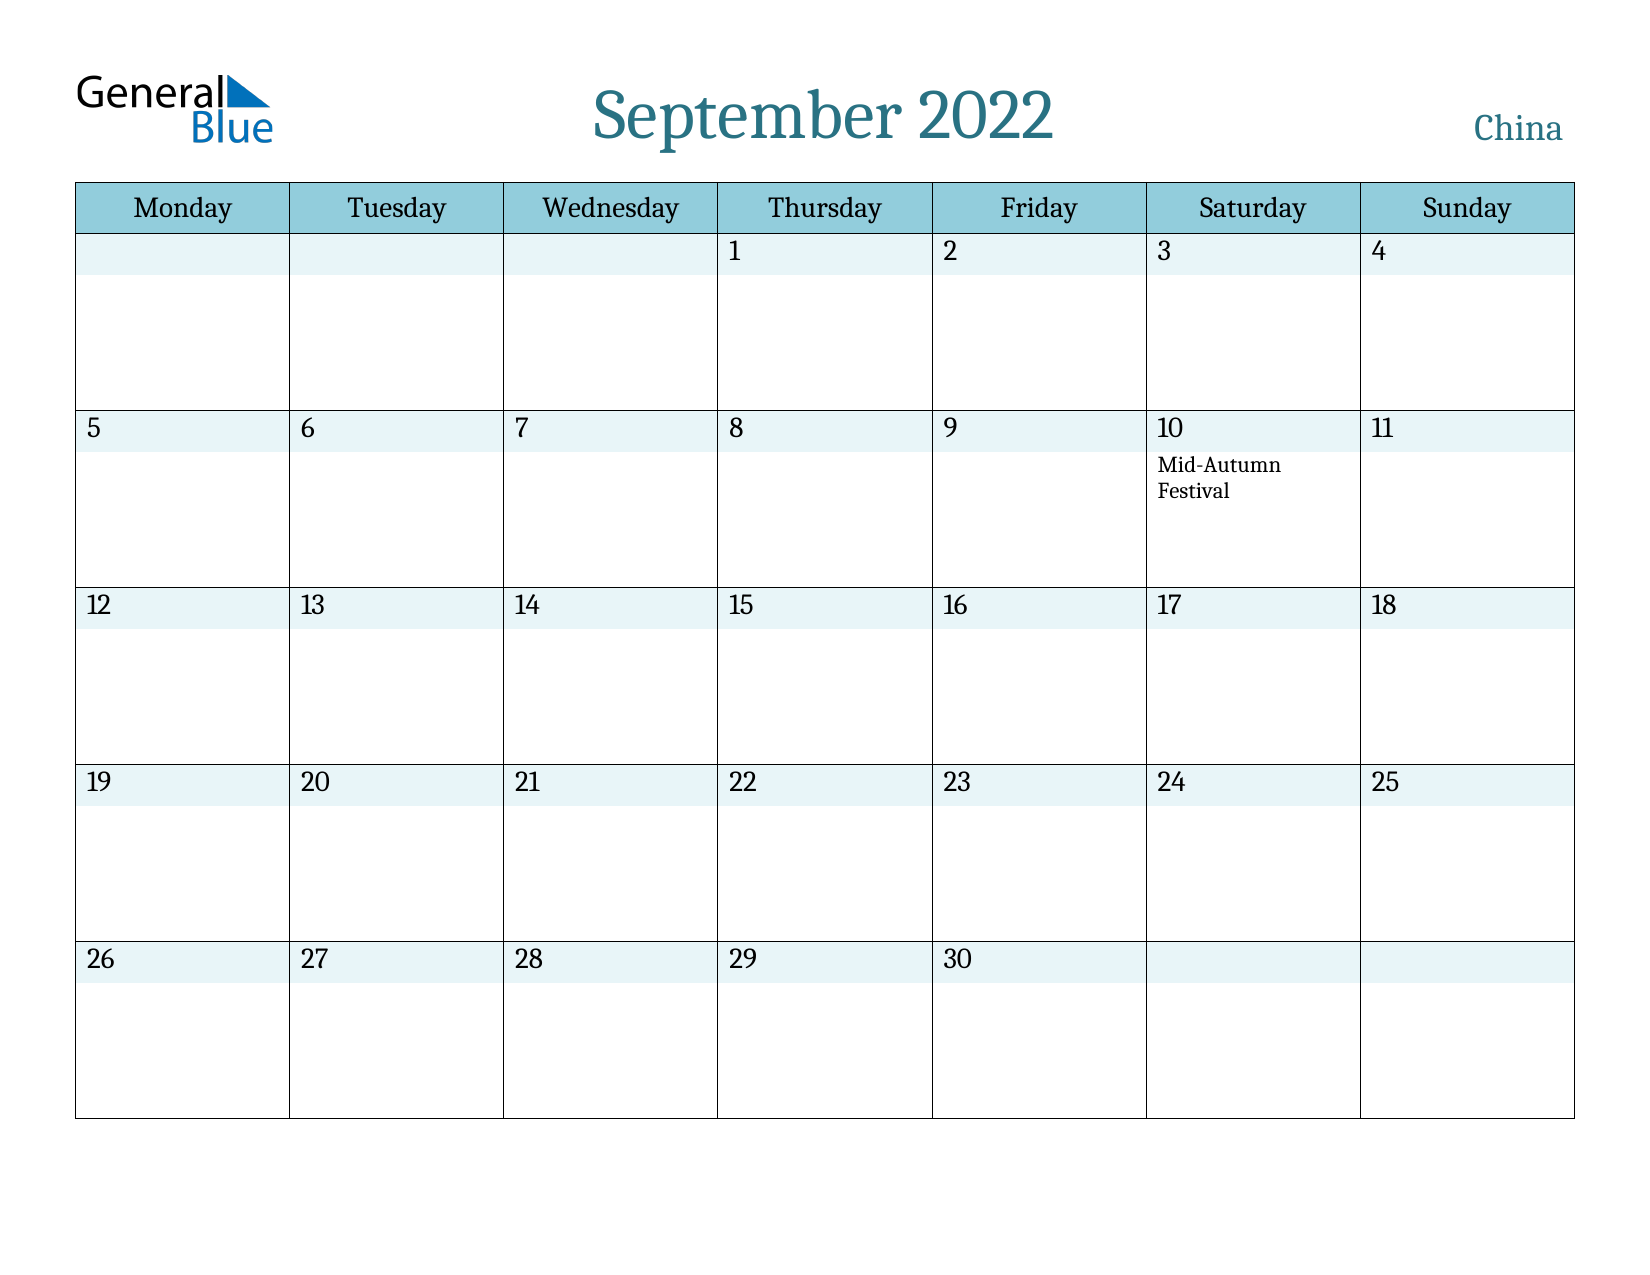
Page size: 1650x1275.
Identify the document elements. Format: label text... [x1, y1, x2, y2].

table_cell [718, 629, 932, 764]
table_cell [1361, 983, 1574, 1118]
table_cell 7 [504, 411, 717, 452]
table_cell [76, 275, 289, 410]
table_cell [1147, 983, 1360, 1118]
table_cell [1361, 806, 1574, 941]
table_header September 2022 [504, 75, 1146, 182]
table_cell Tuesday [290, 183, 503, 233]
table_cell [76, 234, 289, 275]
table_cell 4 [1361, 234, 1574, 275]
table_cell Friday [933, 183, 1146, 233]
table_cell Mid-Autumn Festival [1147, 452, 1360, 587]
table_cell 1 [718, 234, 932, 275]
table_cell 23 [933, 765, 1146, 806]
table_cell [504, 275, 717, 410]
table_cell 22 [718, 765, 932, 806]
table_cell 24 [1147, 765, 1360, 806]
picture [77, 75, 273, 143]
table_cell [76, 452, 289, 587]
table_cell [76, 806, 289, 941]
table_cell [718, 806, 932, 941]
table_cell 10 [1147, 411, 1360, 452]
table_cell 15 [718, 588, 932, 629]
table_cell 8 [718, 411, 932, 452]
table_cell [933, 983, 1146, 1118]
table_cell [504, 983, 717, 1118]
table_cell [290, 629, 503, 764]
table_cell [76, 629, 289, 764]
table_header [76, 75, 503, 182]
table_cell 2 [933, 234, 1146, 275]
table_cell [76, 983, 289, 1118]
table_cell 30 [933, 942, 1146, 983]
table_cell [504, 234, 717, 275]
table_cell 3 [1147, 234, 1360, 275]
table_cell [290, 234, 503, 275]
table_cell 6 [290, 411, 503, 452]
table_cell [1147, 629, 1360, 764]
table_cell 28 [504, 942, 717, 983]
table_cell 11 [1361, 411, 1574, 452]
table_cell 16 [933, 588, 1146, 629]
table_cell [933, 806, 1146, 941]
table_cell 9 [933, 411, 1146, 452]
table_cell [1147, 806, 1360, 941]
table_cell [290, 275, 503, 410]
table_cell [504, 629, 717, 764]
table_cell Wednesday [504, 183, 717, 233]
table_cell [718, 983, 932, 1118]
table_cell [290, 452, 503, 587]
table_cell [290, 806, 503, 941]
table_cell [290, 983, 503, 1118]
table_cell Sunday [1361, 183, 1574, 233]
table_cell 29 [718, 942, 932, 983]
table_cell [504, 452, 717, 587]
table_cell [1361, 942, 1574, 983]
table_cell [933, 629, 1146, 764]
table_cell [718, 275, 932, 410]
table_cell Saturday [1147, 183, 1360, 233]
table_cell 27 [290, 942, 503, 983]
table_cell [1361, 275, 1574, 410]
table_cell [1147, 275, 1360, 410]
table_cell [1361, 452, 1574, 587]
table_cell 26 [76, 942, 289, 983]
table_cell 17 [1147, 588, 1360, 629]
table_cell [933, 275, 1146, 410]
table_cell [1147, 942, 1360, 983]
table_cell 21 [504, 765, 717, 806]
table_cell Thursday [718, 183, 932, 233]
table_cell 19 [76, 765, 289, 806]
table_cell [718, 452, 932, 587]
table_cell 18 [1361, 588, 1574, 629]
table_cell 25 [1361, 765, 1574, 806]
table_cell 5 [76, 411, 289, 452]
table_cell 14 [504, 588, 717, 629]
table_cell [933, 452, 1146, 587]
table_cell 13 [290, 588, 503, 629]
table_header China [1146, 75, 1574, 182]
table_cell [504, 806, 717, 941]
table_cell [1361, 629, 1574, 764]
table_cell 12 [76, 588, 289, 629]
table_cell Monday [76, 183, 289, 233]
table_cell 20 [290, 765, 503, 806]
